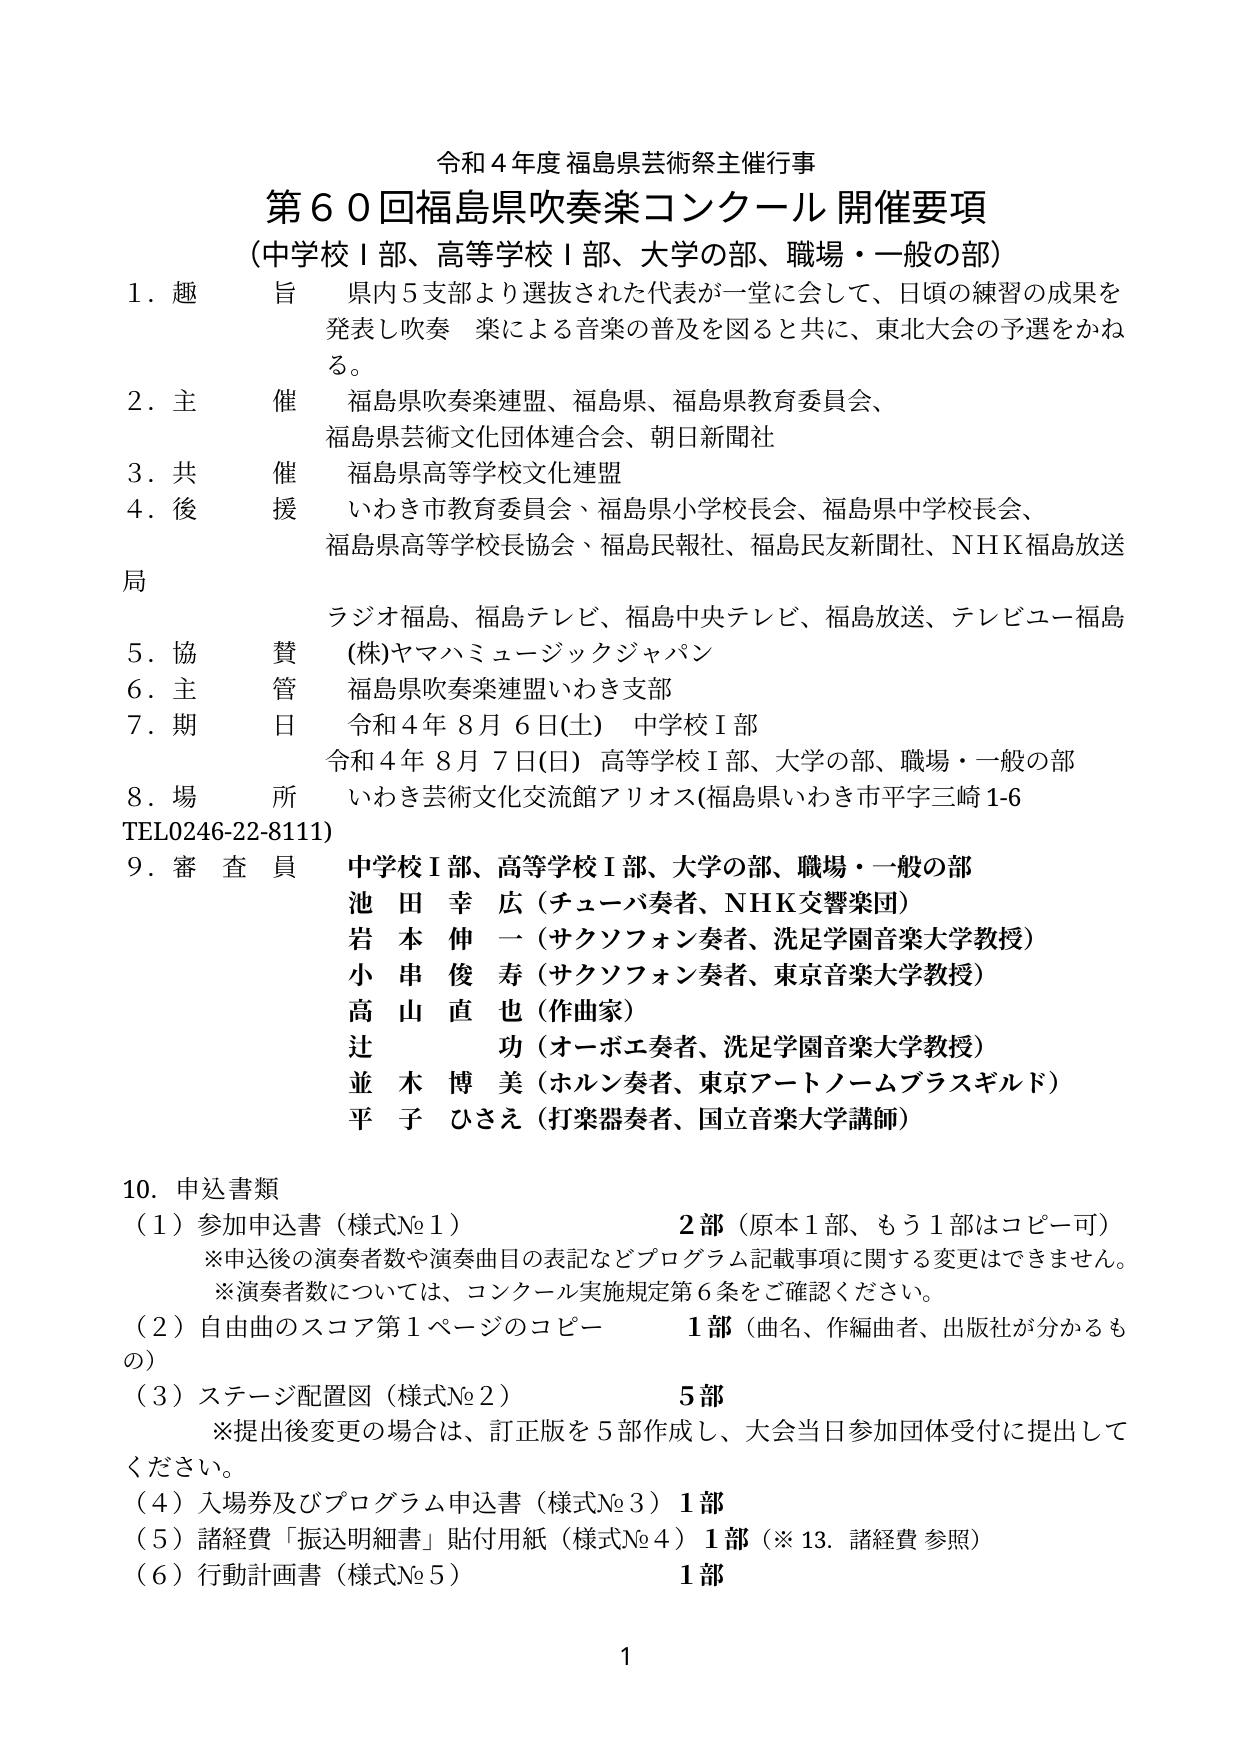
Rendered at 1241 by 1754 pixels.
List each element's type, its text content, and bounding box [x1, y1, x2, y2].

text ７．期 日 令和４年 ８月 ６日(土) 中学校Ⅰ部 [122, 706, 1130, 742]
text ラジオ福島、福島テレビ、福島中央テレビ、福島放送、テレビユー福島 [122, 598, 1130, 633]
text （２）自由曲のスコア第１ページのコピー １部（曲名、作編曲者、出版社が分かるもの） [122, 1307, 1130, 1376]
text 並 木 博 美（ホルン奏者、東京アートノームブラスギルド） [325, 1063, 1130, 1099]
text （３）ステージ配置図（様式№２） ５部 [122, 1376, 1130, 1412]
text （中学校Ⅰ部、高等学校Ⅰ部、大学の部、職場・一般の部） [122, 232, 1130, 274]
text 小 串 俊 寿（サクソフォン奏者、東京音楽大学教授） [325, 956, 1130, 991]
text 10．申込書類 [122, 1169, 1130, 1205]
text （１）参加申込書（様式№１） ２部（原本１部、もう１部はコピー可） [122, 1205, 1130, 1241]
text ※申込後の演奏者数や演奏曲目の表記などプログラム記載事項に関する変更はできません。 [122, 1241, 1130, 1274]
text ８．場 所 いわき芸術文化交流館アリオス(福島県いわき市平字三崎1-6 TEL0246-22-8111) [122, 778, 1130, 848]
text 平 子 ひさえ（打楽器奏者、国立音楽大学講師） [325, 1099, 1130, 1135]
text （４）入場券及びプログラム申込書（様式№３）１部 [122, 1484, 1130, 1520]
text 辻 功（オーボエ奏者、洗足学園音楽大学教授） [325, 1027, 1130, 1063]
text ※演奏者数については、コンクール実施規定第６条をご確認ください。 [122, 1274, 1130, 1307]
text 福島県芸術文化団体連合会、朝日新聞社 [325, 418, 1130, 454]
text ※提出後変更の場合は、訂正版を５部作成し、大会当日参加団体受付に提出してください。 [122, 1412, 1130, 1484]
text １．趣 旨 県内５支部より選抜された代表が一堂に会して、日頃の練習の成果を発表し吹奏 楽による音楽の普及を図ると共に、東北大会の予選をかねる。 [122, 274, 1130, 382]
text （６）行動計画書（様式№５） １部 [122, 1556, 1130, 1592]
text ３．共 催 福島県高等学校文化連盟 [122, 454, 1130, 490]
text 福島県高等学校長協会、福島民報社、福島民友新聞社、ＮＨＫ福島放送局 [122, 526, 1130, 598]
text ２．主 催 福島県吹奏楽連盟、福島県、福島県教育委員会、 [122, 382, 1130, 418]
text （５）諸経費「振込明細書」貼付用紙（様式№４）１部（※ 13．諸経費 参照） [122, 1520, 1130, 1556]
text ６．主 管 福島県吹奏楽連盟いわき支部 [122, 669, 1130, 706]
text 令和４年 ８月 ７日(日) 高等学校Ⅰ部、大学の部、職場・一般の部 [325, 742, 1130, 778]
text 池 田 幸 広（チューバ奏者、ＮＨＫ交響楽団） [325, 884, 1130, 919]
text ５．協 賛 (株)ヤマハミュージックジャパン [122, 633, 1130, 669]
text ９．審 査 員 中学校Ⅰ部、高等学校Ⅰ部、大学の部、職場・一般の部 [122, 848, 1130, 884]
text 岩 本 伸 一（サクソフォン奏者、洗足学園音楽大学教授） [325, 919, 1130, 956]
text 令和４年度 福島県芸術祭主催行事 [122, 151, 1130, 178]
text 高 山 直 也（作曲家） [325, 991, 1130, 1027]
text 第６０回福島県吹奏楽コンクール 開催要項 [122, 178, 1130, 232]
text ４．後 援 いわき市教育委員会、福島県小学校長会、福島県中学校長会、 [122, 490, 1130, 526]
